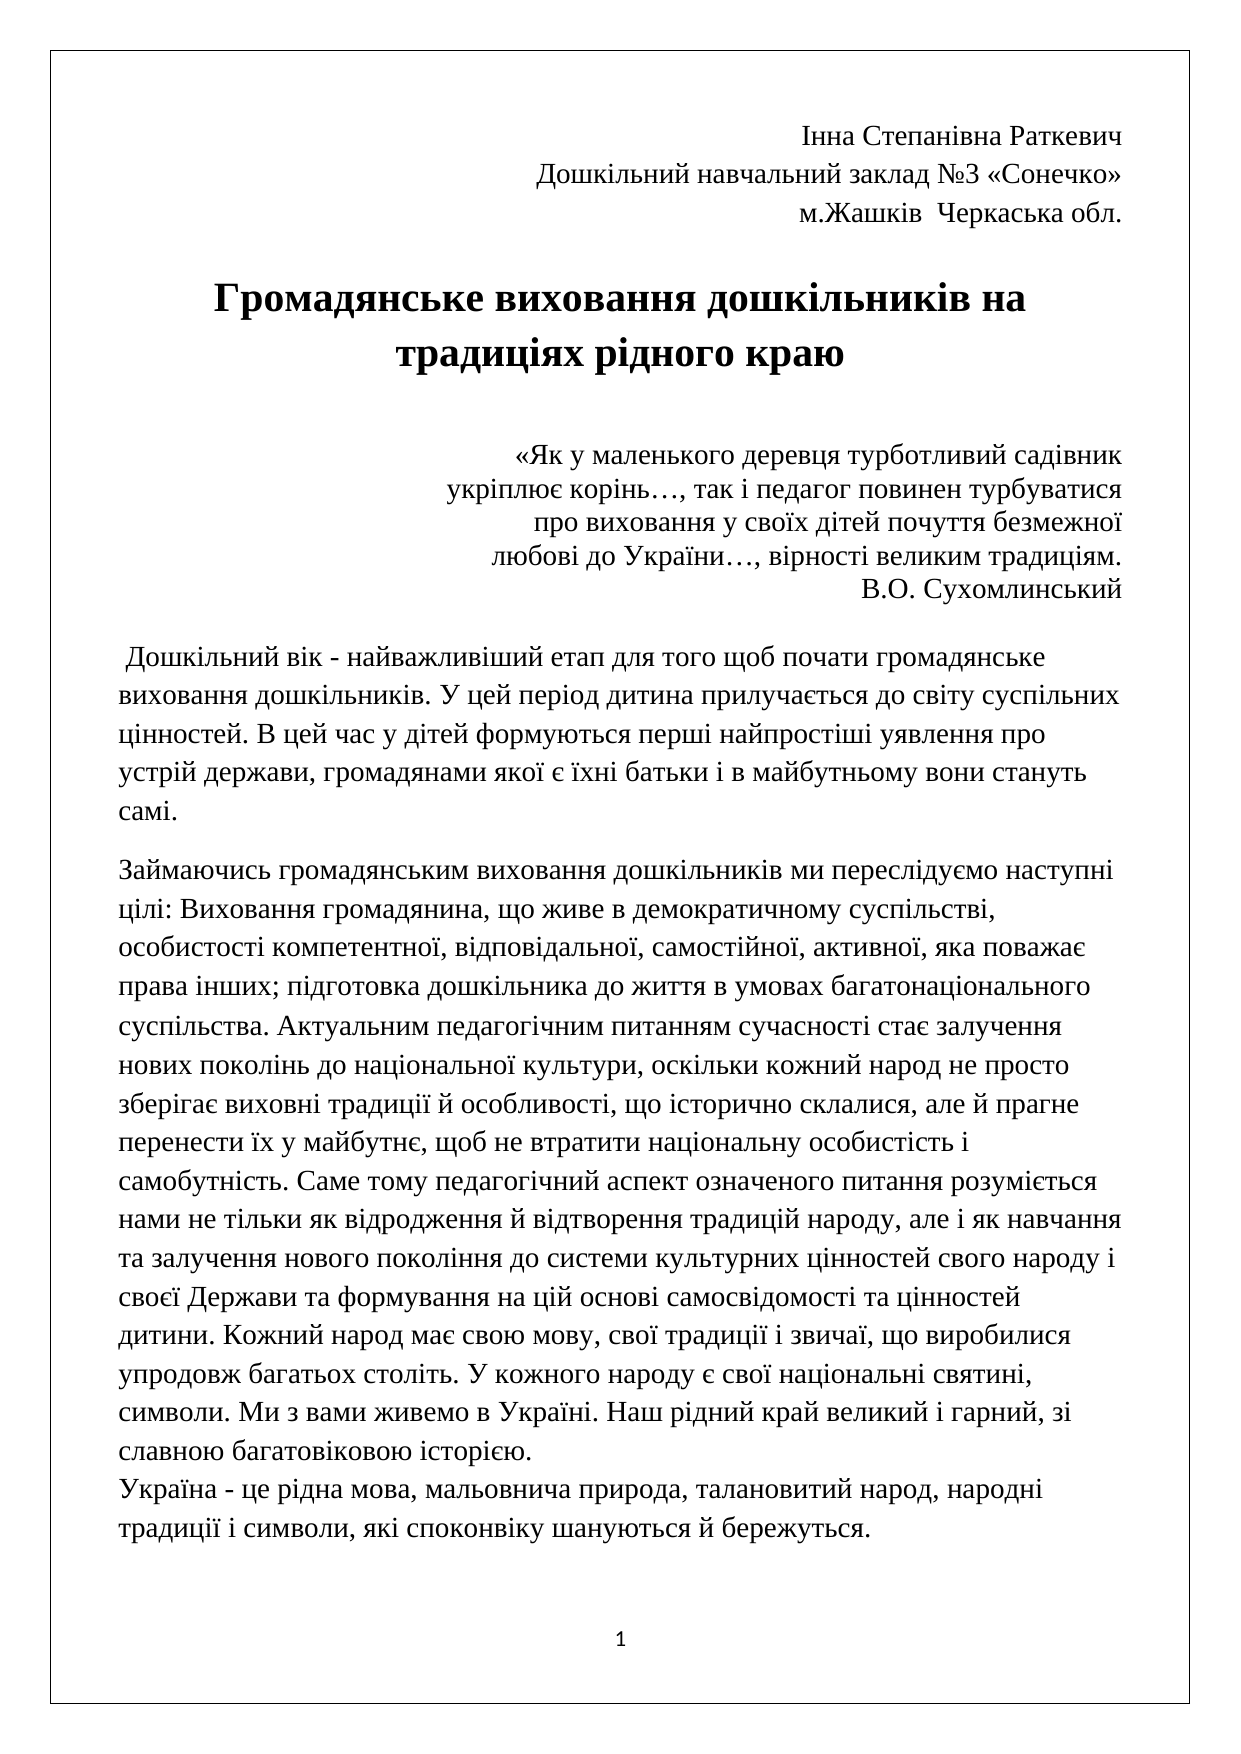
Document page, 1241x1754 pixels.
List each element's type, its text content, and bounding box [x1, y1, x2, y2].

text Займаючись громадянським виховання дошкільників ми переслідуємо наступні цілі: Виховання громадянина, що живе в демократичному суспільстві, особистості компетентної, відповідальної, самостійної, активної, яка поважає права інших; підготовка дошкільника до життя в умовах багатонаціонального суспільства. Актуальним педагогічним питанням сучасності стає залучення нових поколінь до національної культури, оскільки кожний народ не просто зберігає виховні традиції й особливості, що історично склалися, але й прагне перенести їх у майбутнє, щоб не втратити національну особистість і самобутність. Саме тому педагогічний аспект означеного питання розуміється нами не тільки як відродження й відтворення традицій народу, але і як навчання та залучення нового покоління до системи культурних цінностей свого народу і своєї Держави та формування на цій основі самосвідомості та цінностей дитини. Кожний народ має свою мову, свої традиції і звичаї, що виробилися упродовж багатьох століть. У кожного народу є свої національні святині, символи. Ми з вами живемо в Україні. Наш рідний край великий і гарний, зі славною багатовіковою історією. Україна - це рідна мова, мальовнича природа, талановитий народ, народні традиції і символи, які споконвіку шануються й бережуться. [118, 852, 1122, 1543]
text В.О. Сухомлинський [118, 572, 1122, 605]
text про виховання у своїх дітей почуття безмежної [118, 504, 1122, 538]
text Громадянське виховання дошкільників на традиціях рідного краю [118, 272, 1122, 375]
text «Як у маленького деревця турботливий садівник [118, 437, 1122, 471]
text любові до України…, вірності великим традиціям. [118, 538, 1122, 572]
text укріплює корінь…, так і педагог повинен турбуватися [118, 471, 1122, 504]
text Дошкільний вік - найважливіший етап для того щоб почати громадянське виховання дошкільників. У цей період дитина прилучається до світу суспільних цінностей. В цей час у дітей формуються перші найпростіші уявлення про устрій держави, громадянами якої є їхні батьки і в майбутньому вони стануть самі. [118, 639, 1122, 826]
text Інна Степанівна Раткевич Дошкільний навчальний заклад №3 «Сонечко» м.Жашків Черкаська обл. [88, 118, 1122, 229]
